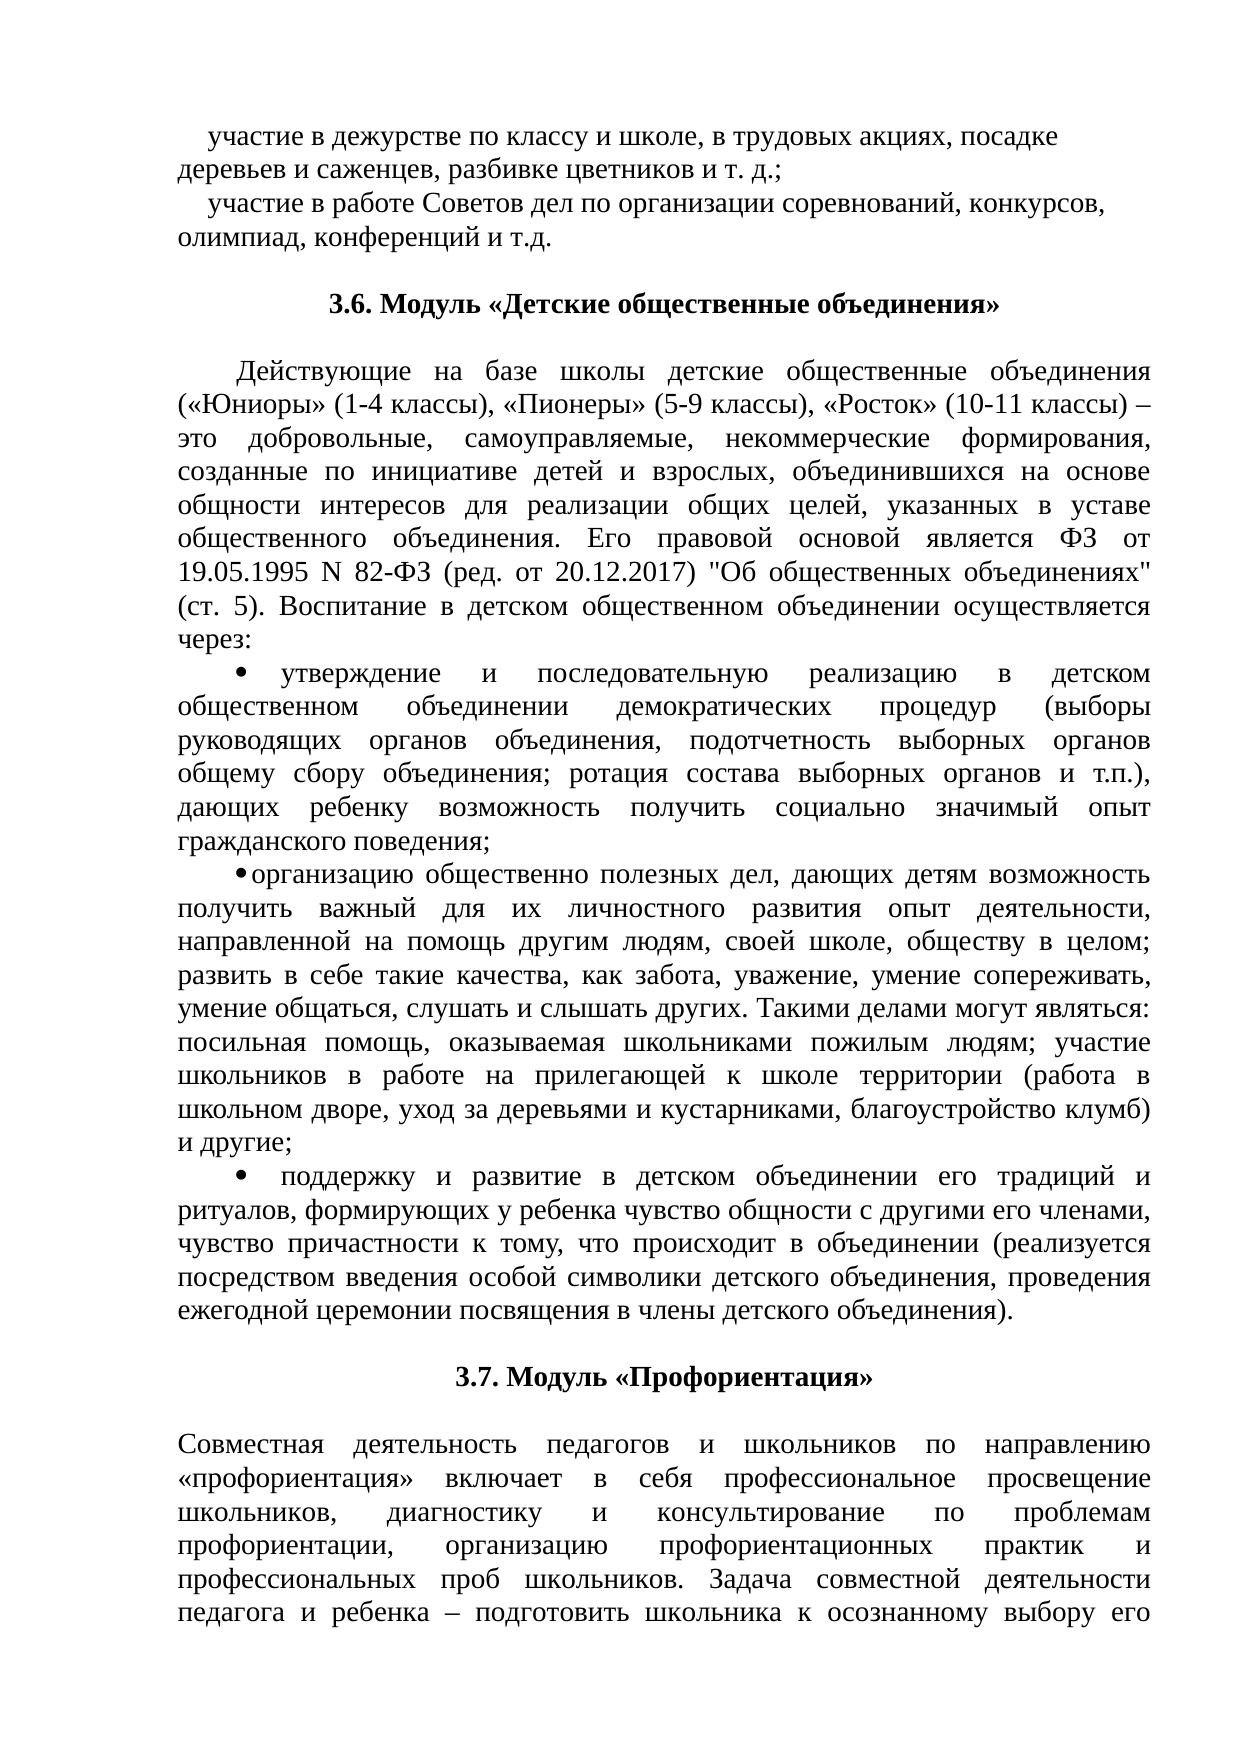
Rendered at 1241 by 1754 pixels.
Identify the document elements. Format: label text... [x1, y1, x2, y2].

text 3.7. Модуль «Профориентация» [177, 1359, 1152, 1393]
list утверждение и последовательную реализацию в детском общественном объединении демократических процедур (выборы руководящих органов объединения, подотчетность выборных органов общему сбору объединения; ротация состава выборных органов и т.п.), дающих ребенку возможность получить социально значимый опыт гражданского поведения; [177, 655, 1152, 856]
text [177, 1427, 1152, 1628]
list организацию общественно полезных дел, дающих детям возможность получить важный для их личностного развития опыт деятельности, направленной на помощь другим людям, своей школе, обществу в целом; развить в себе такие качества, как забота, уважение, умение сопереживать, умение общаться, слушать и слышать других. Такими делами могут являться: посильная помощь, оказываемая школьниками пожилым людям; участие школьников в работе на прилегающей к школе территории (работа в школьном дворе, уход за деревьями и кустарниками, благоустройство клумб) и другие; [177, 856, 1152, 1158]
list поддержку и развитие в детском объединении его традиций и ритуалов, формирующих у ребенка чувство общности с другими его членами, чувство причастности к тому, что происходит в объединении (реализуется посредством введения особой символики детского объединения, проведения ежегодной церемонии посвящения в члены детского объединения). [177, 1158, 1152, 1326]
text 3.6. Модуль «Детские общественные объединения» [177, 286, 1152, 319]
text  участие в дежурстве по классу и школе, в трудовых акциях, посадке деревьев и саженцев, разбивке цветников и т. д.; [177, 118, 1152, 185]
text  участие в работе Советов дел по организации соревнований, конкурсов, олимпиад, конференций и т.д. [177, 185, 1152, 252]
text Действующие на базе школы детские общественные объединения («Юниоры» (1-4 классы), «Пионеры» (5-9 классы), «Росток» (10-11 классы) – это добровольные, самоуправляемые, некоммерческие формирования, созданные по инициативе детей и взрослых, объединившихся на основе общности интересов для реализации общих целей, указанных в уставе общественного объединения. Его правовой основой является ФЗ от 19.05.1995 N 82-ФЗ (ред. от 20.12.2017) "Об общественных объединениях" (ст. 5). Воспитание в детском общественном объединении осуществляется через: [177, 353, 1152, 655]
